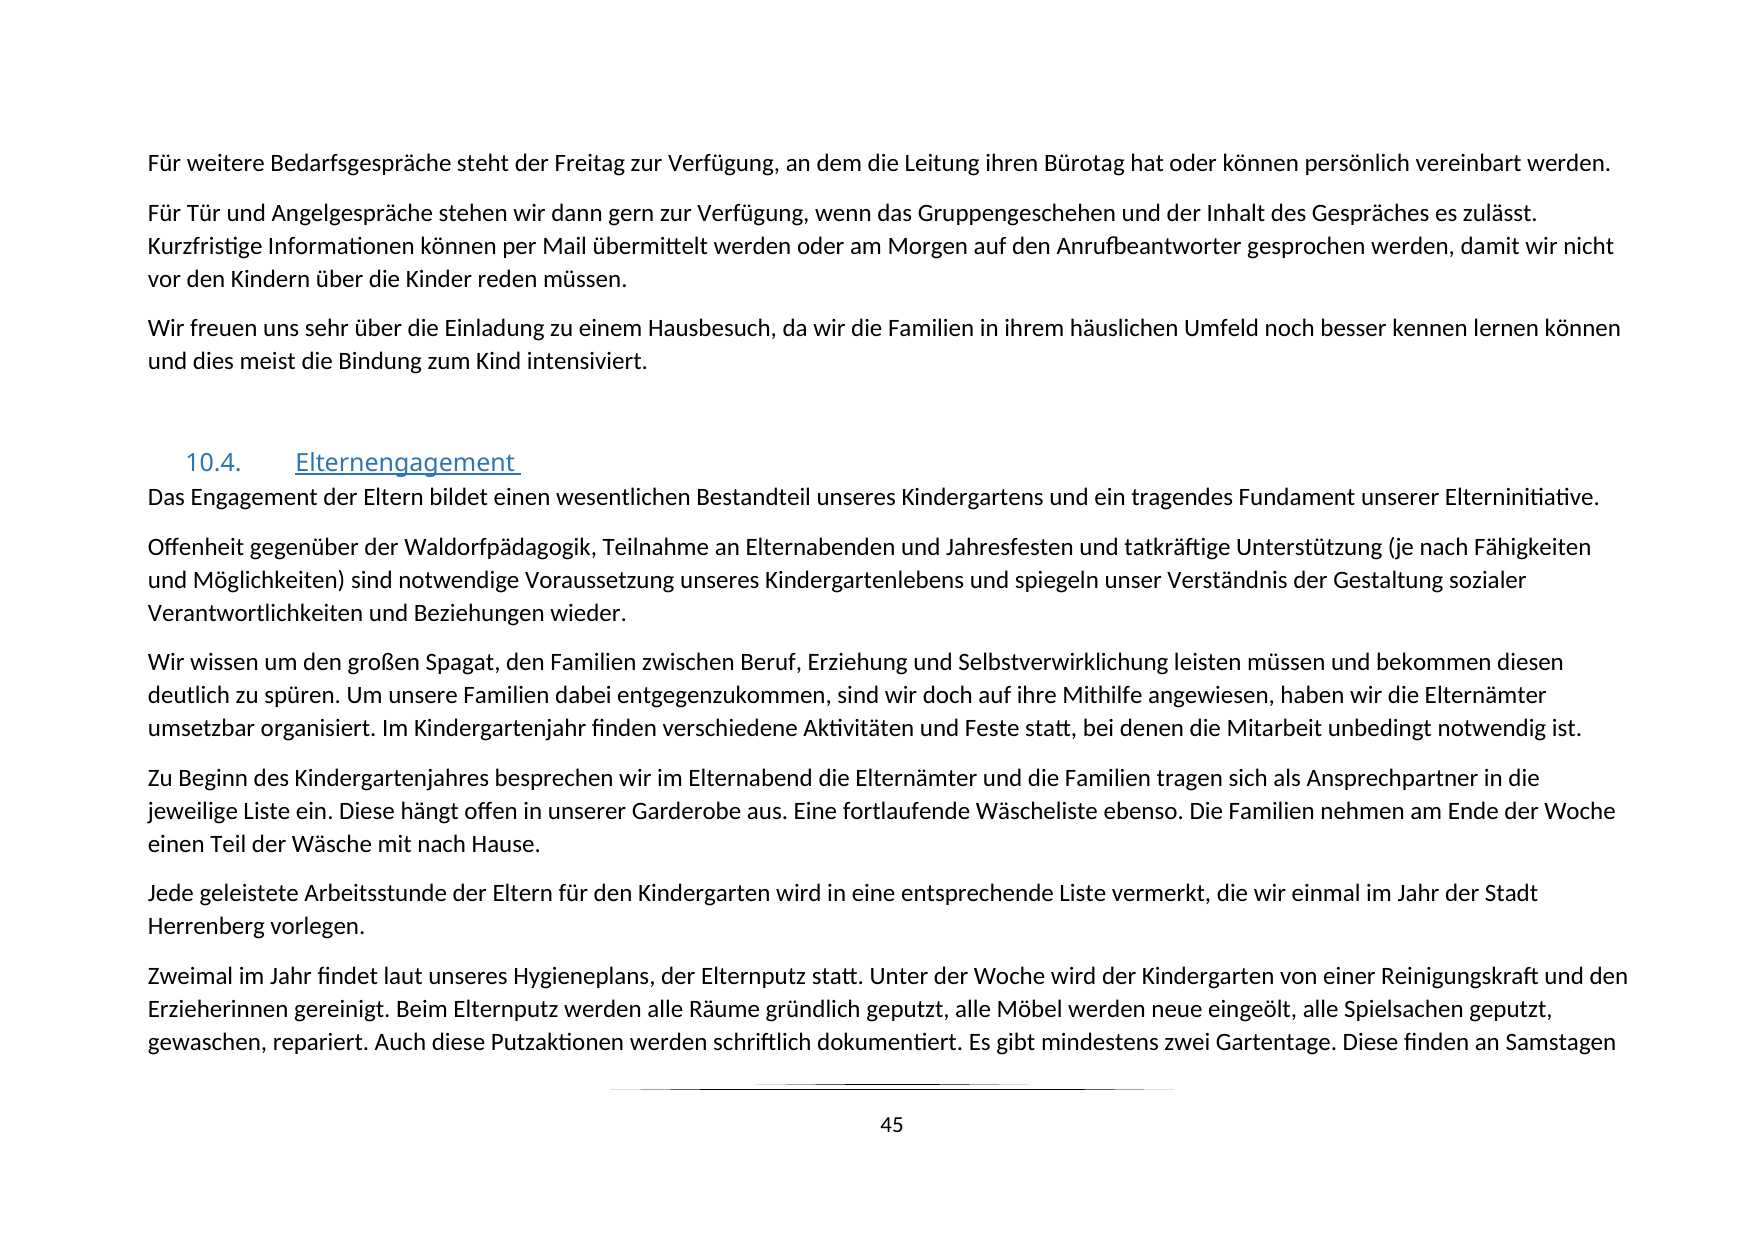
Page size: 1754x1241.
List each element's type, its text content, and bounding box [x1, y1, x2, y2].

text Zu Beginn des Kindergartenjahres besprechen wir im Elternabend die Elternämter und die Familien tragen sich als Ansprechpartner in die jeweilige Liste ein. Diese hängt offen in unserer Garderobe aus. Eine fortlaufende Wäscheliste ebenso. Die Familien nehmen am Ende der Woche einen Teil der Wäsche mit nach Hause. [148, 762, 1636, 858]
text Das Engagement der Eltern bildet einen wesentlichen Bestandteil unseres Kindergartens und ein tragendes Fundament unserer Elterninitiative. [148, 481, 1636, 512]
text Offenheit gegenüber der Waldorfpädagogik, Teilnahme an Elternabenden und Jahresfesten und tatkräftige Unterstützung (je nach Fähigkeiten und Möglichkeiten) sind notwendige Voraussetzung unseres Kindergartenlebens und spiegeln unser Verständnis der Gestaltung sozialer Verantwortlichkeiten und Beziehungen wieder. [148, 531, 1636, 627]
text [148, 960, 1636, 1056]
subtitle Elternengagement [185, 445, 1636, 479]
text Für Tür und Angelgespräche stehen wir dann gern zur Verfügung, wenn das Gruppengeschehen und der Inhalt des Gespräches es zulässt. Kurzfristige Informationen können per Mail übermittelt werden oder am Morgen auf den Anrufbeantworter gesprochen werden, damit wir nicht vor den Kindern über die Kinder reden müssen. [148, 197, 1636, 293]
text Jede geleistete Arbeitsstunde der Eltern für den Kindergarten wird in eine entsprechende Liste vermerkt, die wir einmal im Jahr der Stadt Herrenberg vorlegen. [148, 877, 1636, 941]
text Wir freuen uns sehr über die Einladung zu einem Hausbesuch, da wir die Familien in ihrem häuslichen Umfeld noch besser kennen lernen können und dies meist die Bindung zum Kind intensiviert. [148, 313, 1636, 376]
text Für weitere Bedarfsgespräche steht der Freitag zur Verfügung, an dem die Leitung ihren Bürotag hat oder können persönlich vereinbart werden. [148, 148, 1636, 178]
text Wir wissen um den großen Spagat, den Familien zwischen Beruf, Erziehung und Selbstverwirklichung leisten müssen und bekommen diesen deutlich zu spüren. Um unsere Familien dabei entgegenzukommen, sind wir doch auf ihre Mithilfe angewiesen, haben wir die Elternämter umsetzbar organisiert. Im Kindergartenjahr finden verschiedene Aktivitäten und Feste statt, bei denen die Mitarbeit unbedingt notwendig ist. [148, 646, 1636, 743]
